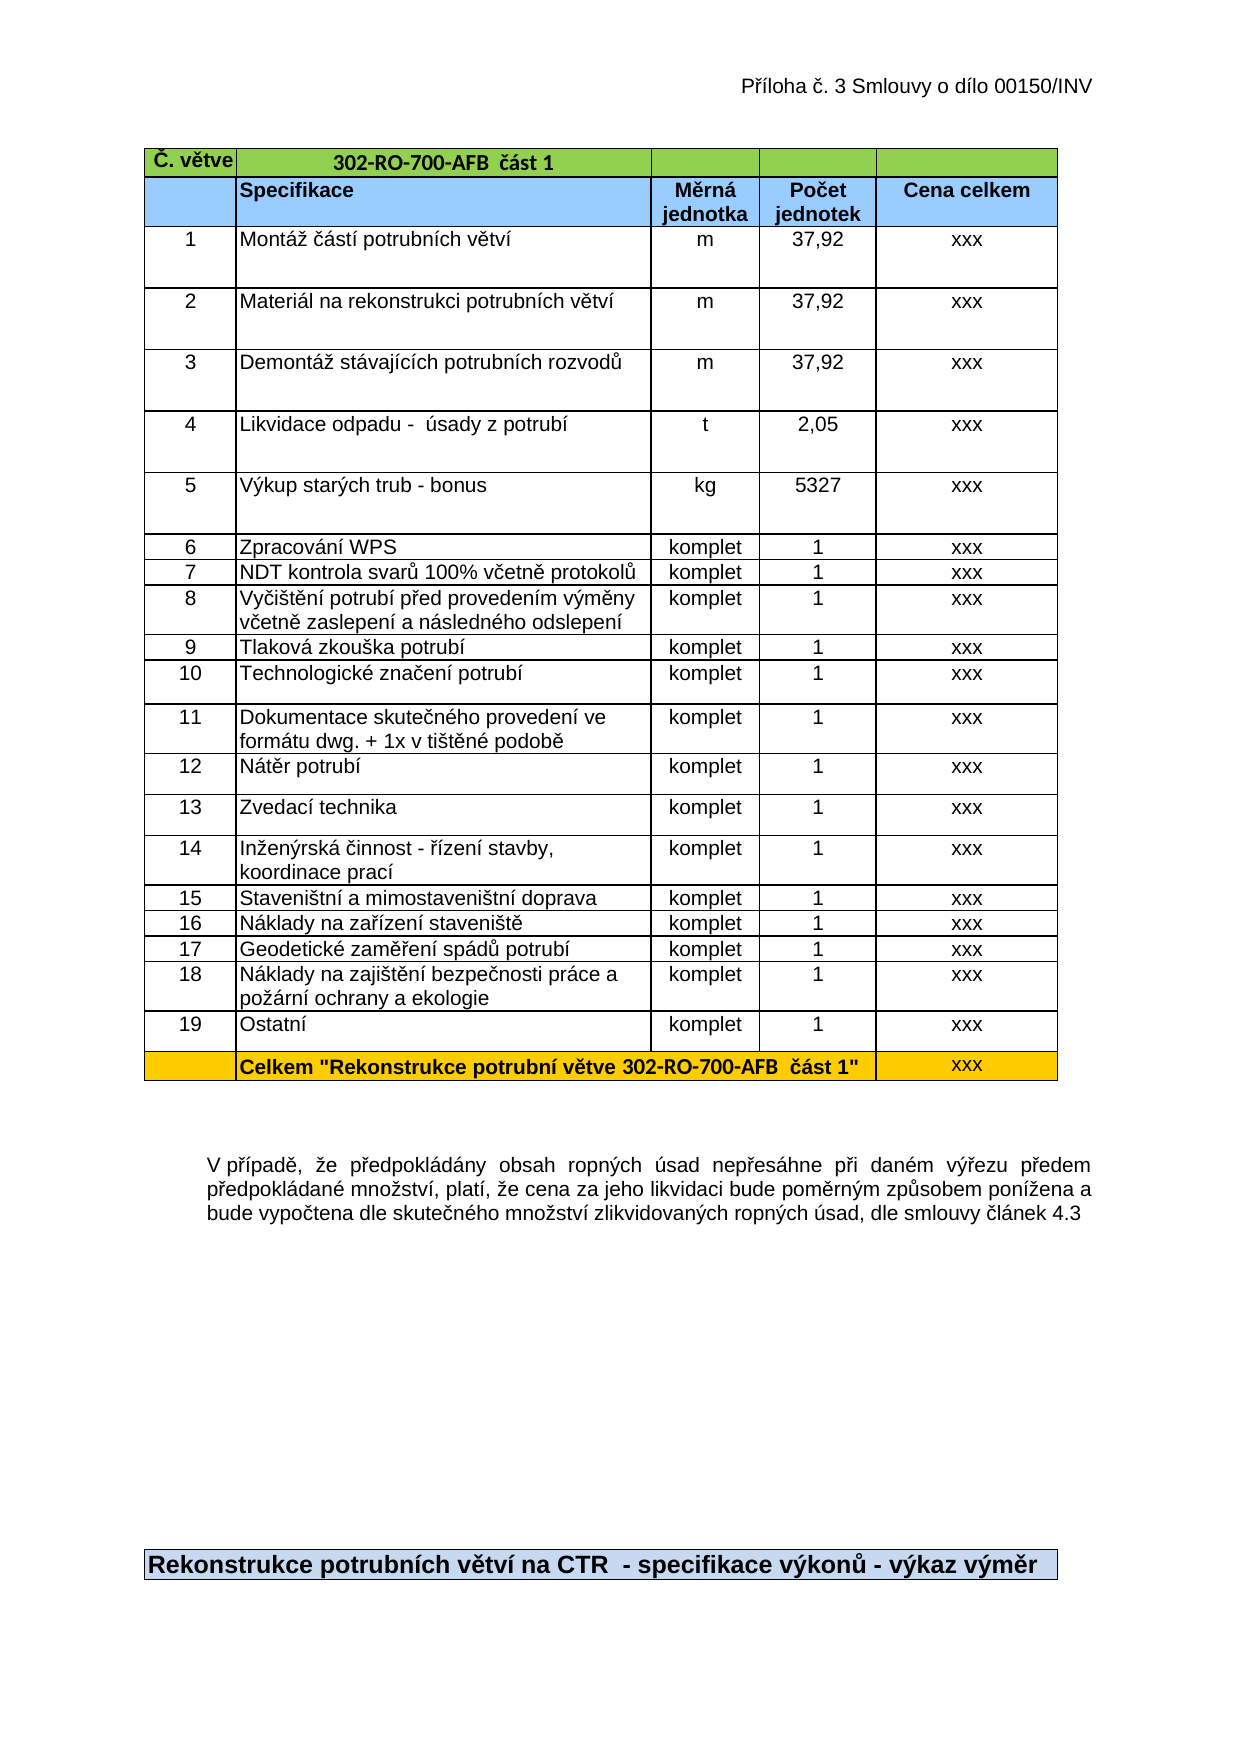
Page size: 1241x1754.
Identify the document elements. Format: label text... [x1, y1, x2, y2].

table_cell Náklady na zajištění bezpečnosti práce a požární ochrany a ekologie [237, 962, 650, 1010]
table_cell xxx [877, 836, 1057, 884]
table_cell 1 [760, 836, 875, 884]
table_cell xxx [877, 227, 1057, 287]
table_cell komplet [652, 754, 759, 793]
table_cell 9 [145, 635, 235, 659]
table_cell xxx [877, 635, 1057, 659]
table_cell Nátěr potrubí [237, 754, 650, 793]
table_cell Technologické značení potrubí [237, 661, 650, 703]
table_cell [652, 149, 759, 176]
table_cell 5327 [760, 473, 875, 533]
table_cell 4 [145, 412, 235, 471]
table_cell 1 [760, 1012, 875, 1051]
table_cell komplet [652, 836, 759, 884]
table_cell komplet [652, 661, 759, 703]
table_cell Náklady na zařízení staveniště [237, 911, 650, 935]
table_cell xxx [877, 473, 1057, 533]
table_cell komplet [652, 560, 759, 584]
table_cell 1 [760, 705, 875, 752]
table_cell m [652, 289, 759, 348]
table_cell komplet [652, 586, 759, 633]
table_cell 1 [760, 911, 875, 935]
table_cell 37,92 [760, 289, 875, 348]
table_cell Měrná jednotka [652, 178, 759, 226]
table_cell 15 [145, 886, 235, 909]
table_cell Ostatní [237, 1012, 650, 1051]
table_cell xxx [877, 1012, 1057, 1051]
table_cell 302-RO-700-AFB část 1 [237, 149, 651, 176]
table_cell Montáž částí potrubních větví [237, 227, 650, 287]
table_cell xxx [877, 412, 1057, 471]
table_cell Počet jednotek [760, 178, 875, 226]
table_cell Dokumentace skutečného provedení ve formátu dwg. + 1x v tištěné podobě [237, 705, 650, 752]
table_cell Č. větve [145, 149, 236, 176]
table_cell Likvidace odpadu - úsady z potrubí [237, 412, 650, 471]
table_cell xxx [877, 937, 1057, 961]
table_cell Staveništní a mimostaveništní doprava [237, 886, 650, 909]
table_cell 11 [145, 705, 235, 752]
table_cell xxx [877, 289, 1057, 348]
table_cell 19 [145, 1012, 235, 1051]
table_cell 7 [145, 560, 235, 584]
table_cell komplet [652, 911, 759, 935]
table_cell 1 [760, 962, 875, 1010]
table_cell 8 [145, 586, 235, 633]
table_cell 10 [145, 661, 235, 703]
table_cell Cena celkem [877, 178, 1057, 226]
table_cell Výkup starých trub - bonus [237, 473, 650, 533]
text V případě, že předpokládány obsah ropných úsad nepřesáhne při daném výřezu předem předpokládané množství, platí, že cena za jeho likvidaci bude poměrným způsobem ponížena a bude vypočtena dle skutečného množství zlikvidovaných ropných úsad, dle smlouvy článek 4.3 [207, 1153, 1093, 1225]
table_cell t [652, 412, 759, 471]
table_cell 37,92 [760, 227, 875, 287]
table_cell 2 [145, 289, 235, 348]
table_cell Vyčištění potrubí před provedením výměny včetně zaslepení a následného odslepení [237, 586, 650, 633]
table_cell Inženýrská činnost - řízení stavby, koordinace prací [237, 836, 650, 884]
table_cell komplet [652, 1012, 759, 1051]
table_cell xxx [877, 1052, 1057, 1080]
table_cell Zpracování WPS [237, 535, 650, 558]
table_cell Celkem "Rekonstrukce potrubní větve 302-RO-700-AFB část 1" [237, 1052, 875, 1080]
table_cell m [652, 350, 759, 410]
table_cell 12 [145, 754, 235, 793]
table_cell 14 [145, 836, 235, 884]
table_cell xxx [877, 795, 1057, 834]
table_cell komplet [652, 705, 759, 752]
table_cell xxx [877, 560, 1057, 584]
table_cell 1 [145, 227, 235, 287]
table_cell xxx [877, 886, 1057, 909]
table_cell NDT kontrola svarů 100% včetně protokolů [237, 560, 650, 584]
table_cell 1 [760, 661, 875, 703]
table_cell komplet [652, 635, 759, 659]
table_cell 17 [145, 937, 235, 961]
table_cell xxx [877, 535, 1057, 558]
table_cell xxx [877, 962, 1057, 1010]
table_cell Demontáž stávajících potrubních rozvodů [237, 350, 650, 410]
table_cell Tlaková zkouška potrubí [237, 635, 650, 659]
table_cell komplet [652, 886, 759, 909]
table_cell xxx [877, 661, 1057, 703]
table_cell 1 [760, 586, 875, 633]
table_cell komplet [652, 795, 759, 834]
table_cell xxx [877, 911, 1057, 935]
table_cell xxx [877, 705, 1057, 752]
table_cell xxx [877, 586, 1057, 633]
table_cell Geodetické zaměření spádů potrubí [237, 937, 650, 961]
table_cell 13 [145, 795, 235, 834]
table_cell 18 [145, 962, 235, 1010]
table_cell 5 [145, 473, 235, 533]
table_cell 16 [145, 911, 235, 935]
table_cell 2,05 [760, 412, 875, 471]
table_cell [760, 149, 876, 176]
table_cell komplet [652, 937, 759, 961]
table_cell [145, 1052, 235, 1080]
table_cell kg [652, 473, 759, 533]
table_cell 1 [760, 795, 875, 834]
table_header Rekonstrukce potrubních větví na CTR - specifikace výkonů - výkaz výměr [145, 1550, 1057, 1579]
table_cell xxx [877, 754, 1057, 793]
table_cell 1 [760, 560, 875, 584]
table_cell [877, 149, 1057, 176]
table_cell 1 [760, 635, 875, 659]
table_cell komplet [652, 962, 759, 1010]
table_cell Specifikace [237, 178, 650, 226]
table_cell 1 [760, 886, 875, 909]
table_cell m [652, 227, 759, 287]
table_cell komplet [652, 535, 759, 558]
table_cell xxx [877, 350, 1057, 410]
table_cell 1 [760, 754, 875, 793]
table_cell 6 [145, 535, 235, 558]
table_cell 1 [760, 535, 875, 558]
table_cell Zvedací technika [237, 795, 650, 834]
table_cell 1 [760, 937, 875, 961]
table_cell Materiál na rekonstrukci potrubních větví [237, 289, 650, 348]
table_cell 3 [145, 350, 235, 410]
table_cell [145, 178, 235, 226]
table_cell 37,92 [760, 350, 875, 410]
